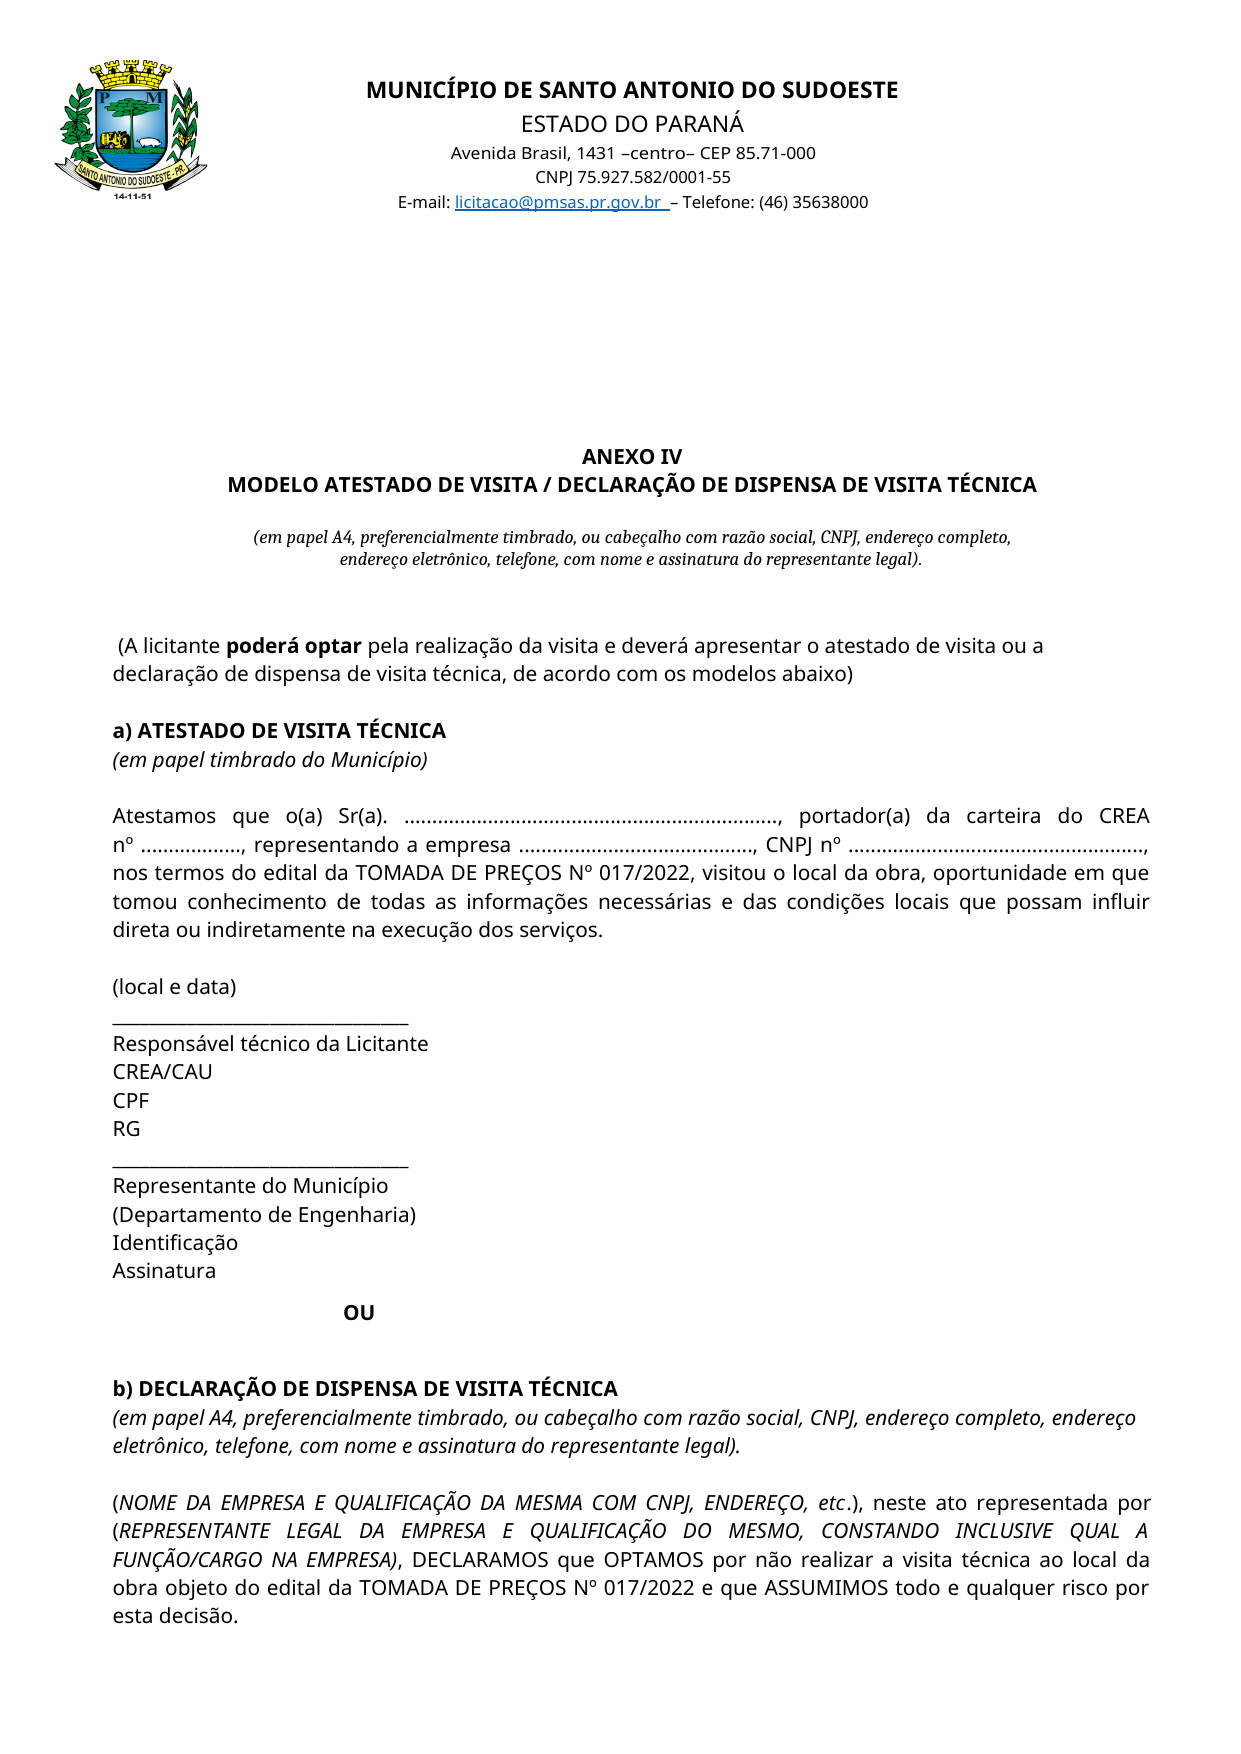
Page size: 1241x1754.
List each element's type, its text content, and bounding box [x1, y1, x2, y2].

text (NOME DA EMPRESA E QUALIFICAÇÃO DA MESMA COM CNPJ, ENDEREÇO, etc.), neste ato representada por (REPRESENTANTE LEGAL DA EMPRESA E QUALIFICAÇÃO DO MESMO, CONSTANDO INCLUSIVE QUAL A FUNÇÃO/CARGO NA EMPRESA), DECLARAMOS que OPTAMOS por não realizar a visita técnica ao local da obra objeto do edital da TOMADA DE PREÇOS Nº 017/2022 e que ASSUMIMOS todo e qualquer risco por esta decisão. [112, 1488, 1152, 1630]
text b) DECLARAÇÃO DE DISPENSA DE VISITA TÉCNICA [112, 1374, 1152, 1403]
text Assinatura [112, 1257, 1152, 1285]
text CREA/CAU [112, 1057, 1152, 1086]
text ANEXO IV [112, 442, 1152, 470]
text OU [112, 1298, 605, 1327]
text (Departamento de Engenharia) [112, 1200, 1152, 1228]
text Identificação [112, 1228, 1152, 1257]
text Representante do Município [112, 1171, 1152, 1200]
text MODELO ATESTADO DE VISITA / DECLARAÇÃO DE DISPENSA DE VISITA TÉCNICA [112, 470, 1152, 499]
text (em papel A4, preferencialmente timbrado, ou cabeçalho com razão social, CNPJ, endereço completo, [112, 527, 1152, 549]
text Responsável técnico da Licitante [112, 1029, 1152, 1057]
picture [54, 60, 208, 199]
text (local e data) [112, 972, 1152, 1001]
text ________________________________ [112, 1143, 1152, 1171]
text (A licitante poderá optar pela realização da visita e deverá apresentar o atestado de visita ou a declaração de dispensa de visita técnica, de acordo com os modelos abaixo) [112, 631, 1152, 688]
text ________________________________ [112, 1001, 1152, 1029]
text RG [112, 1114, 1152, 1143]
text (em papel timbrado do Município) [112, 745, 1152, 773]
text a) ATESTADO DE VISITA TÉCNICA [112, 716, 1152, 745]
text endereço eletrônico, telefone, com nome e assinatura do representante legal). [112, 549, 1152, 570]
text (em papel A4, preferencialmente timbrado, ou cabeçalho com razão social, CNPJ, endereço completo, endereço eletrônico, telefone, com nome e assinatura do representante legal). [112, 1403, 1152, 1459]
text CPF [112, 1086, 1152, 1114]
text Atestamos que o(a) Sr(a). ..................................................................., portador(a) da carteira do CREA nº .................., representando a empresa .........................................., CNPJ nº ....................................................., nos termos do edital da TOMADA DE PREÇOS Nº 017/2022, visitou o local da obra, oportunidade em que tomou conhecimento de todas as informações necessárias e das condições locais que possam influir direta ou indiretamente na execução dos serviços. [112, 802, 1152, 944]
